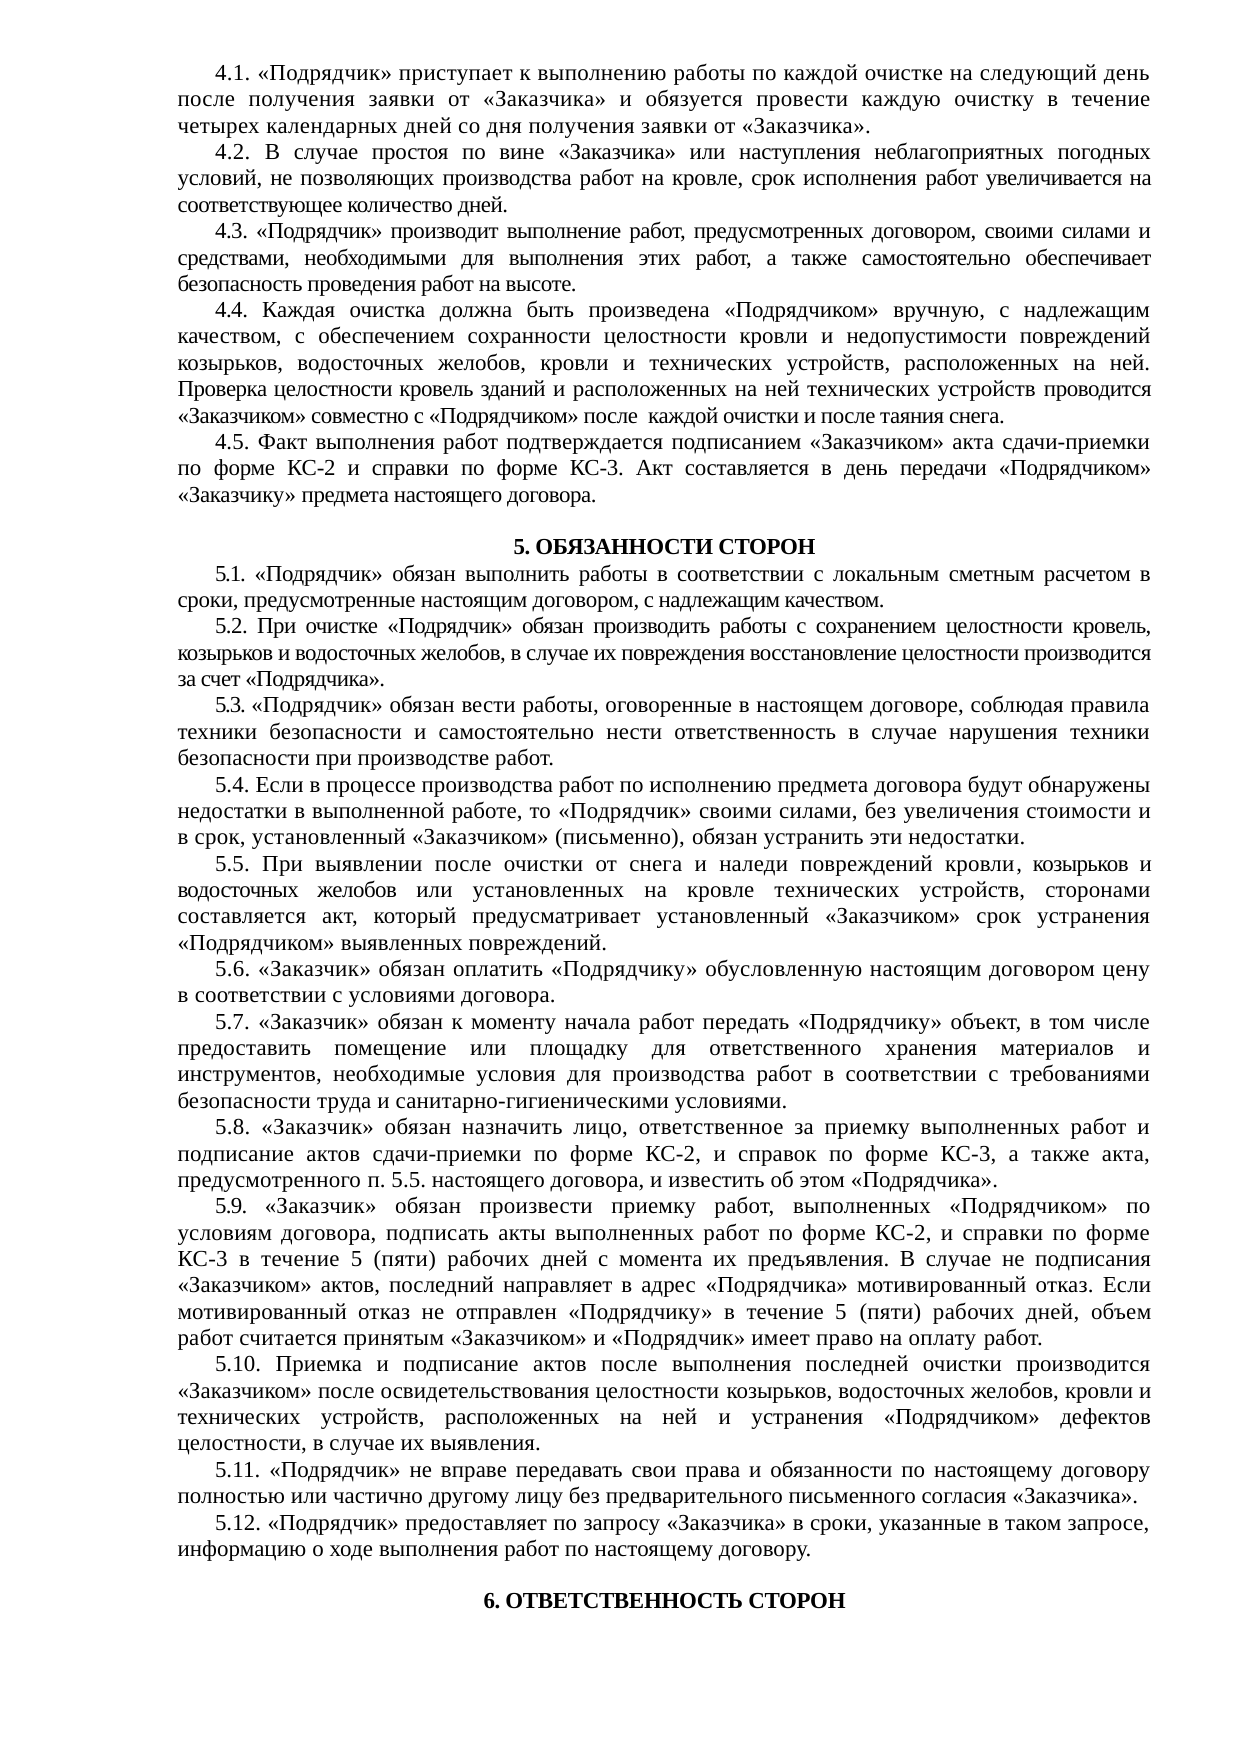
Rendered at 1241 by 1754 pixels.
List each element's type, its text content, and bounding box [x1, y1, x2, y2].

text 5.6. «Заказчик» обязан оплатить «Подрядчику» обусловленную настоящим договором цену в соответствии с условиями договора. [177, 955, 1152, 1008]
text 6. ОТВЕТСТВЕННОСТЬ СТОРОН [177, 1588, 1152, 1614]
text 4.1. «Подрядчик» приступает к выполнению работы по каждой очистке на следующий день после получения заявки от «Заказчика» и обязуется провести каждую очистку в течение четырех календарных дней со дня получения заявки от «Заказчика». [177, 59, 1152, 138]
text 4.4. Каждая очистка должна быть произведена «Подрядчиком» вручную, с надлежащим качеством, с обеспечением сохранности целостности кровли и недопустимости повреждений козырьков, водосточных желобов, кровли и технических устройств, расположенных на ней. Проверка целостности кровель зданий и расположенных на ней технических устройств проводится «Заказчиком» совместно с «Подрядчиком» после каждой очистки и после таяния снега. [177, 296, 1152, 428]
text 5.7. «Заказчик» обязан к моменту начала работ передать «Подрядчику» объект, в том числе предоставить помещение или площадку для ответственного хранения материалов и инструментов, необходимые условия для производства работ в соответствии с требованиями безопасности труда и санитарно-гигиеническими условиями. [177, 1008, 1152, 1113]
text 5.8. «Заказчик» обязан назначить лицо, ответственное за приемку выполненных работ и подписание актов сдачи-приемки по форме КС-2, и справок по форме КС-3, а также акта, предусмотренного п. 5.5. настоящего договора, и известить об этом «Подрядчика». [177, 1113, 1152, 1192]
text 4.3. «Подрядчик» производит выполнение работ, предусмотренных договором, своими силами и средствами, необходимыми для выполнения этих работ, а также самостоятельно обеспечивает безопасность проведения работ на высоте. [177, 217, 1152, 296]
text 4.5. Факт выполнения работ подтверждается подписанием «Заказчиком» акта сдачи-приемки по форме КС-2 и справки по форме КС-3. Акт составляется в день передачи «Подрядчиком» «Заказчику» предмета настоящего договора. [177, 428, 1152, 507]
text 5.2. При очистке «Подрядчик» обязан производить работы с сохранением целостности кровель, козырьков и водосточных желобов, в случае их повреждения восстановление целостности производится за счет «Подрядчика». [177, 612, 1152, 692]
text 5.5. При выявлении после очистки от снега и наледи повреждений кровли, козырьков и водосточных желобов или установленных на кровле технических устройств, сторонами составляется акт, который предусматривает установленный «Заказчиком» срок устранения «Подрядчиком» выявленных повреждений. [177, 850, 1152, 955]
text 5.12. «Подрядчик» предоставляет по запросу «Заказчика» в сроки, указанные в таком запросе, информацию о ходе выполнения работ по настоящему договору. [177, 1508, 1152, 1561]
text 5.11. «Подрядчик» не вправе передавать свои права и обязанности по настоящему договору полностью или частично другому лицу без предварительного письменного согласия «Заказчика». [177, 1456, 1152, 1508]
text 5.1. «Подрядчик» обязан выполнить работы в соответствии с локальным сметным расчетом в сроки, предусмотренные настоящим договором, с надлежащим качеством. [177, 560, 1152, 612]
text 5. ОБЯЗАННОСТИ СТОРОН [177, 533, 1152, 560]
text 4.2. В случае простоя по вине «Заказчика» или наступления неблагоприятных погодных условий, не позволяющих производства работ на кровле, срок исполнения работ увеличивается на соответствующее количество дней. [177, 138, 1152, 217]
text 5.9. «Заказчик» обязан произвести приемку работ, выполненных «Подрядчиком» по условиям договора, подписать акты выполненных работ по форме КС-2, и справки по форме КС-3 в течение 5 (пяти) рабочих дней с момента их предъявления. В случае не подписания «Заказчиком» актов, последний направляет в адрес «Подрядчика» мотивированный отказ. Если мотивированный отказ не отправлен «Подрядчику» в течение 5 (пяти) рабочих дней, объем работ считается принятым «Заказчиком» и «Подрядчик» имеет право на оплату работ. [177, 1192, 1152, 1350]
text 5.3. «Подрядчик» обязан вести работы, оговоренные в настоящем договоре, соблюдая правила техники безопасности и самостоятельно нести ответственность в случае нарушения техники безопасности при производстве работ. [177, 692, 1152, 771]
text 5.10. Приемка и подписание актов после выполнения последней очистки производится «Заказчиком» после освидетельствования целостности козырьков, водосточных желобов, кровли и технических устройств, расположенных на ней и устранения «Подрядчиком» дефектов целостности, в случае их выявления. [177, 1350, 1152, 1456]
text 5.4. Если в процессе производства работ по исполнению предмета договора будут обнаружены недостатки в выполненной работе, то «Подрядчик» своими силами, без увеличения стоимости и в срок, установленный «Заказчиком» (письменно), обязан устранить эти недостатки. [177, 771, 1152, 850]
